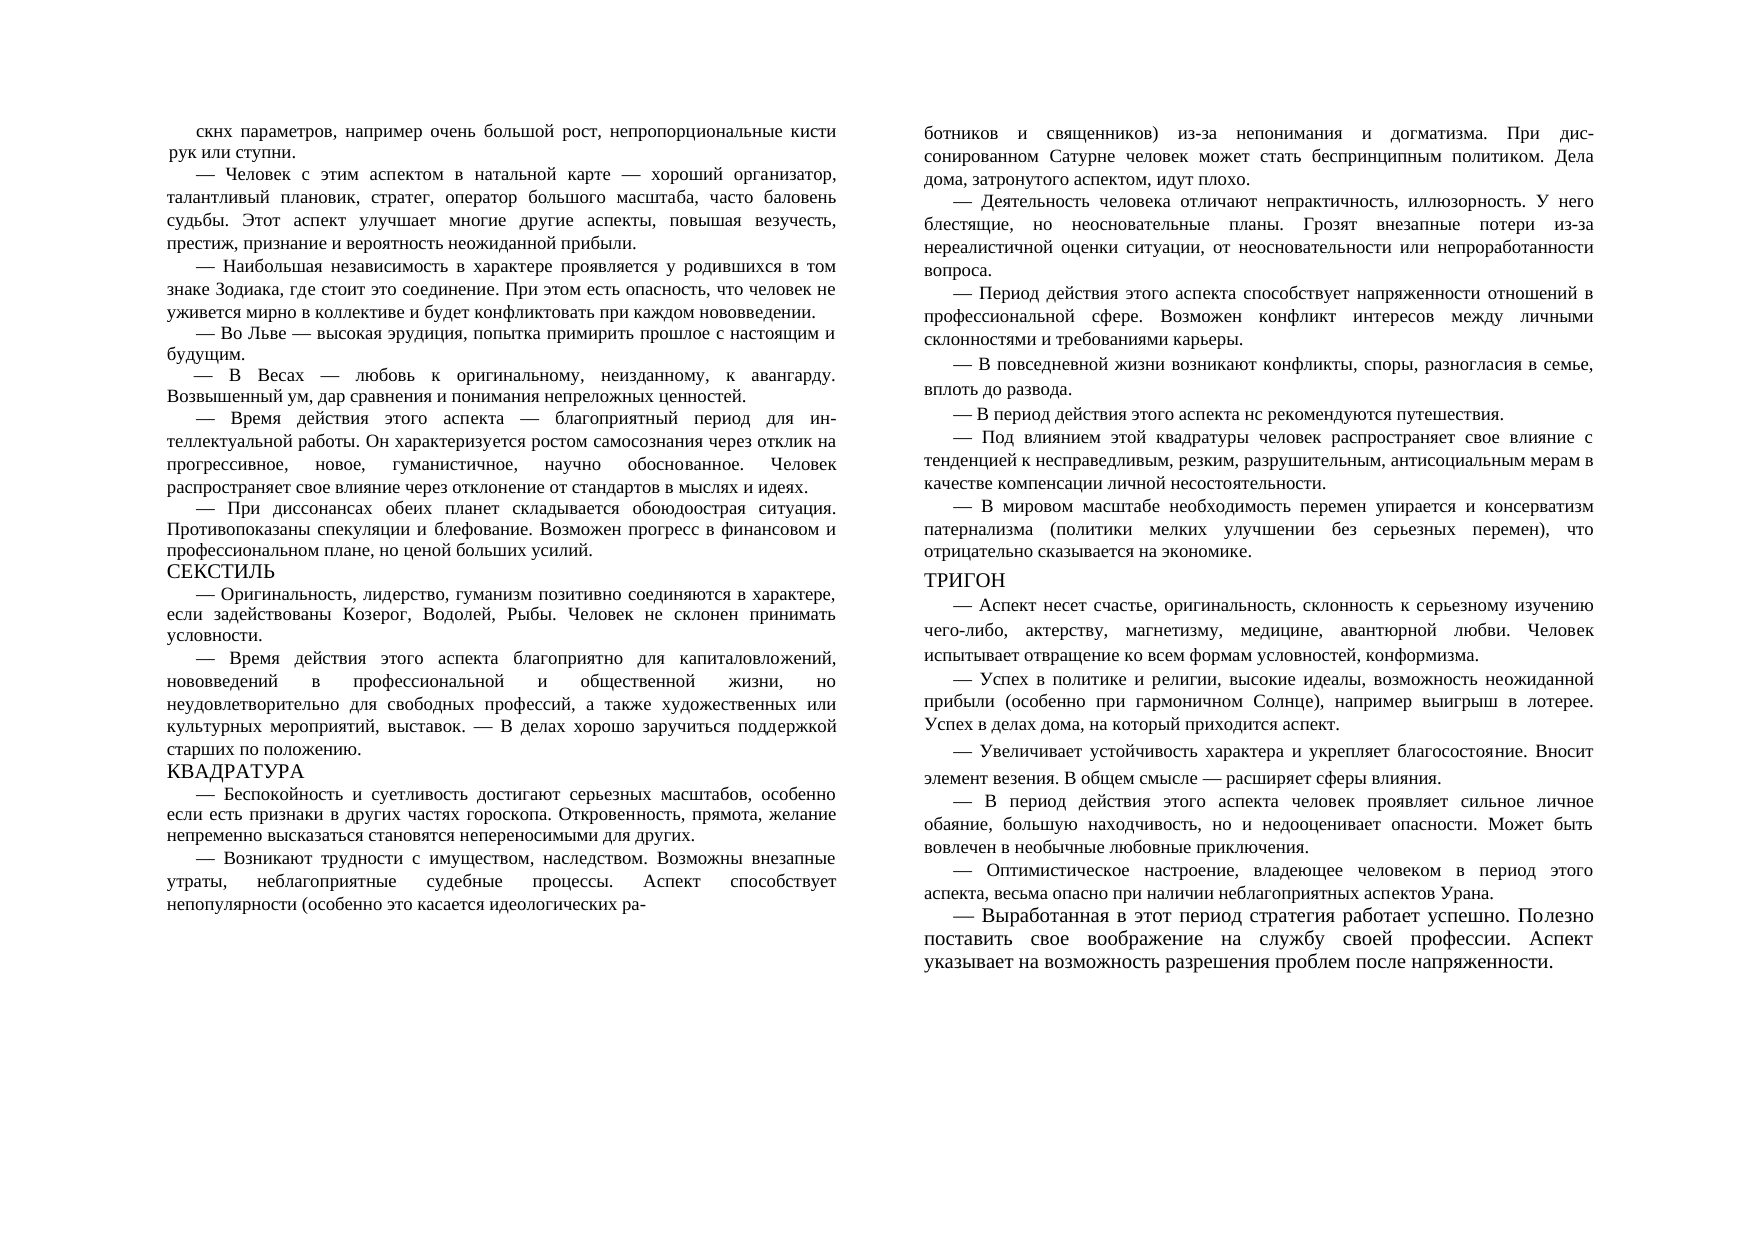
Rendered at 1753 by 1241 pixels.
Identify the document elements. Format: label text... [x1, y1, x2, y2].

text — В период действия этого аспекта нс рекомендуются путешествия. [924, 400, 1594, 425]
text — Время действия этого аспекта — благоприятный период для интеллектуальной работы. Он характеризуется ростом самосознания через отклик на прогрессивное, новое, гуманистичное, научно обоснованное. Человек распространяет свое влияние через отклонение от стандартов в мыслях и идеях. [167, 406, 836, 498]
text — Успех в политике и религии, высокие идеалы, возможность неожиданной прибыли (особенно при гармоничном Солнце), например выигрыш в лотерее. Успех в делах дома, на который приходится аспект. [924, 667, 1594, 735]
text — Человек с этим аспектом в натальной карте — хороший организатор, талантливый плановик, стратег, оператор большого масштаба, часто баловень судьбы. Этот аспект улучшает многие другие аспекты, повышая везучесть, престиж, признание и вероятность неожиданной прибыли. [167, 162, 836, 254]
text — Под влиянием этой квадратуры человек распространяет свое влияние с тенденцией к несправедливым, резким, разрушительным, антисоциальным мерам в качестве компенсации личной несостоятельности. [924, 425, 1594, 494]
text — Период действия этого аспекта способствует напряженности отношений в профессиональной сфере. Возможен конфликт интересов между личными склонностями и требованиями карьеры. [924, 281, 1594, 350]
text — Время действия этого аспекта благоприятно для капиталовложений, нововведений в профессиональной и общественной жизни, но неудовлетворительно для свободных профессий, а также художественных или культурных мероприятий, выставок. — В делах хорошо заручиться поддержкой старших по положению. [167, 646, 836, 760]
text — Во Льве — высокая эрудиция, попытка примирить прошлое с настоящим и будущим. [167, 323, 836, 364]
text — Беспокойность и суетливость достигают серьезных масштабов, особенно если есть признаки в других частях гороскопа. Откровенность, прямота, желание непременно высказаться становятся непереносимыми для других. [167, 783, 836, 846]
text — Увеличивает устойчивость характера и укрепляет благосостояние. Вносит элемент везения. В общем смысле — расширяет сферы влияния. [924, 735, 1594, 789]
text — Возникают трудности с имуществом, наследством. Возможны внезапные утраты, неблагоприятные судебные процессы. Аспект способствует непопулярности (особенно это касается идеологических ра- [167, 846, 836, 914]
text — Наибольшая независимость в характере проявляется у родившихся в том знаке Зодиака, где стоит это соединение. При этом есть опасность, что человек не уживется мирно в коллективе и будет конфликтовать при каждом нововведении. [167, 254, 836, 323]
text СЕКСТИЛЬ [167, 560, 836, 583]
text — В Весах — любовь к оригинальному, неизданному, к авангарду. Возвышенный ум, дар сравнения и понимания непреложных ценностей. [167, 364, 836, 406]
text скнх параметров, например очень большой рост, непропорциональные кисти рук или ступни. [169, 121, 836, 162]
text — Деятельность человека отличают непрактичность, иллюзорность. У него блестящие, но неосновательные планы. Грозят внезапные потери из-за нереалистичной оценки ситуации, от неосновательности или непроработанности вопроса. [924, 189, 1594, 281]
text — Выработанная в этот период стратегия работает успешно. Полезно поставить свое воображение на службу своей профессии. Аспект указывает на возможность разрешения проблем после напряженности. [924, 904, 1594, 973]
text ботников и священников) из-за непонимания и догматизма. При дис-сонированном Сатурне человек может стать беспринципным политиком. Дела дома, затронутого аспектом, идут плохо. [924, 121, 1594, 189]
text — В повседневной жизни возникают конфликты, споры, разногласия в семье, вплоть до развода. [924, 350, 1594, 400]
text — Оптимистическое настроение, владеющее человеком в период этого аспекта, весьма опасно при наличии неблагоприятных аспектов Урана. [924, 858, 1594, 904]
text — Аспект несет счастье, оригинальность, склонность к серьезному изучению чего-либо, актерству, магнетизму, медицине, авантюрной любви. Человек испытывает отвращение ко всем формам условностей, конформизма. [924, 592, 1594, 667]
text ТРИГОН [924, 569, 1594, 592]
text — В период действия этого аспекта человек проявляет сильное личное обаяние, большую находчивость, но и недооценивает опасности. Может быть вовлечен в необычные любовные приключения. [924, 789, 1594, 858]
text — В мировом масштабе необходимость перемен упирается и консерватизм патернализма (политики мелких улучшении без серьезных перемен), что отрицательно сказывается на экономике. [924, 494, 1594, 562]
text КВАДРАТУРА [167, 760, 836, 783]
text — Оригинальность, лидерство, гуманизм позитивно соединяются в характере, если задействованы Козерог, Водолей, Рыбы. Человек не склонен принимать условности. [167, 583, 836, 646]
text — При диссонансах обеих планет складывается обоюдоострая ситуация. Противопоказаны спекуляции и блефование. Возможен прогресс в финансовом и профессиональном плане, но ценой больших усилий. [167, 498, 836, 560]
